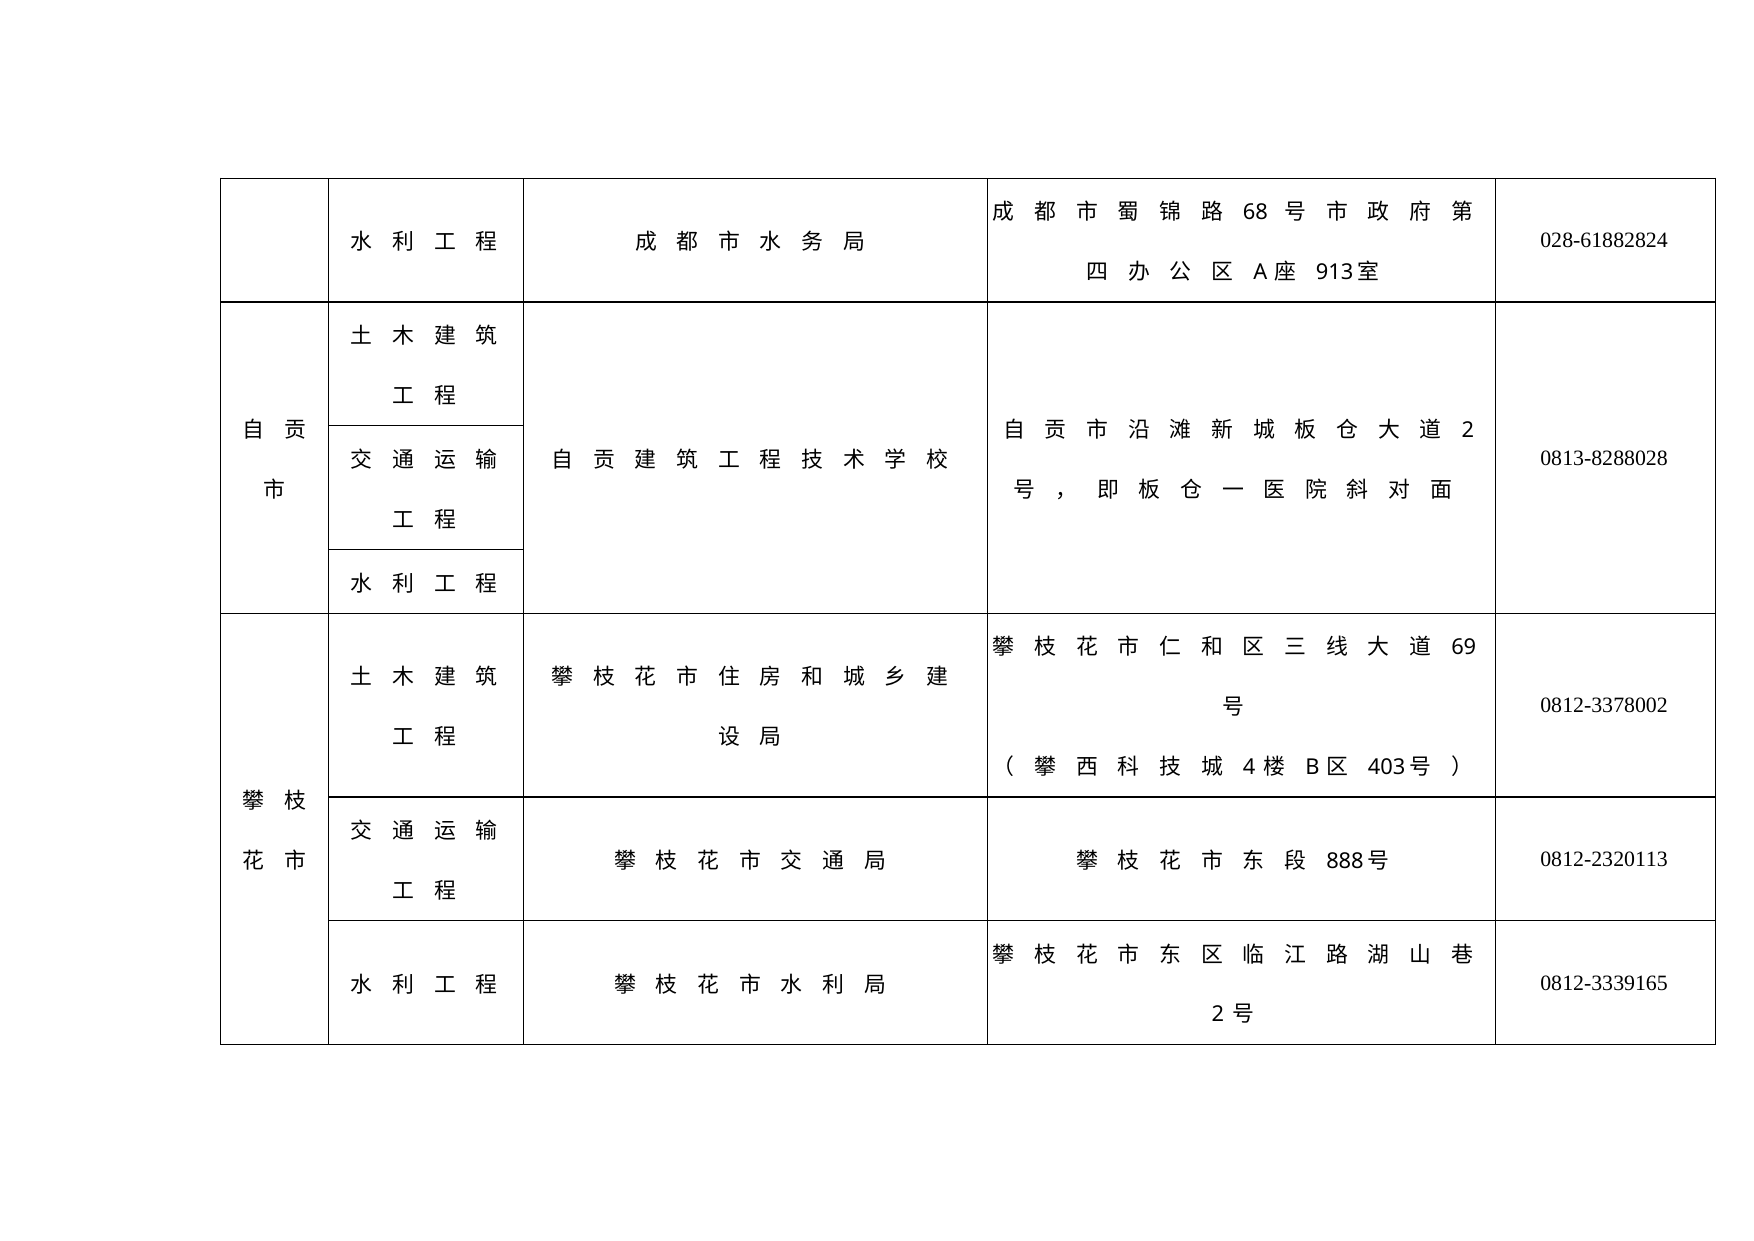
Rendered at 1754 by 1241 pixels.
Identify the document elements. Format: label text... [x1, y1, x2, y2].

table_cell 土木建筑工程 [329, 303, 523, 425]
table_cell 攀枝花市水利局 [524, 921, 987, 1044]
table_cell 攀枝花市交通局 [524, 798, 987, 920]
table_cell 0813-8288028 [1496, 303, 1715, 613]
table_cell 0812-3378002 [1496, 614, 1715, 796]
table_cell 交通运输工程 [329, 426, 523, 549]
table_cell 攀枝花市仁和区三线大道69号 （攀西科技城4楼B区403号） [988, 614, 1495, 796]
table_cell 028-61882824 [1496, 179, 1715, 301]
table_cell 攀枝花市东区临江路湖山巷2号 [988, 921, 1495, 1044]
table_cell 0812-3339165 [1496, 921, 1715, 1044]
table_cell 攀枝花市 [221, 614, 328, 1044]
table_cell 攀枝花市东段888号 [988, 798, 1495, 920]
table_cell 水利工程 [329, 921, 523, 1044]
table_cell 0812-2320113 [1496, 798, 1715, 920]
table_cell 自贡市 [221, 303, 328, 613]
table_cell 水利工程 [329, 179, 523, 301]
table_cell 成都市蜀锦路68号市政府第四办公区A座913室 [988, 179, 1495, 301]
table_cell 交通运输工程 [329, 798, 523, 920]
table_cell 自贡市沿滩新城板仓大道2号，即板仓一医院斜对面 [988, 303, 1495, 613]
table_cell 自贡建筑工程技术学校 [524, 303, 987, 613]
table_cell 成都市水务局 [524, 179, 987, 301]
table_cell 攀枝花市住房和城乡建设局 [524, 614, 987, 796]
table_cell 水利工程 [329, 550, 523, 613]
table_cell 土木建筑工程 [329, 614, 523, 796]
